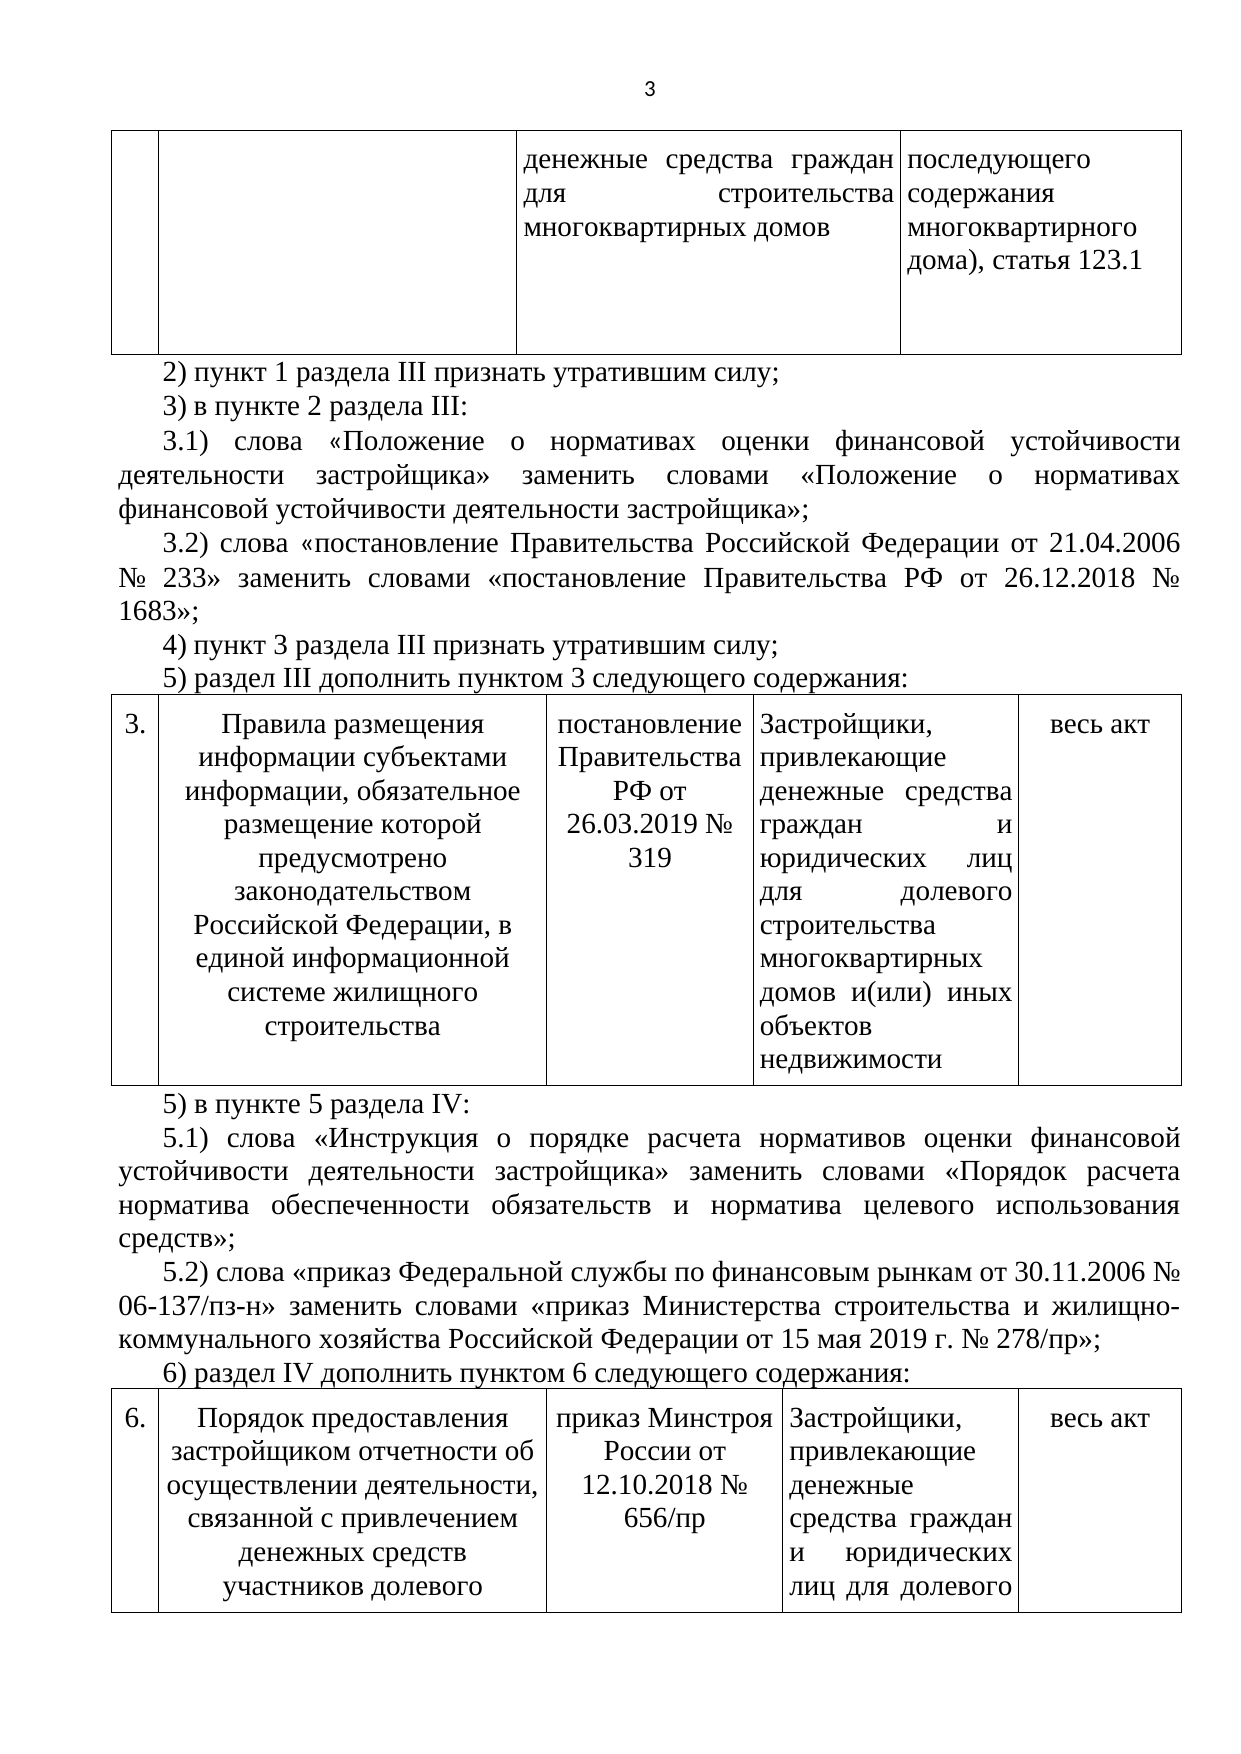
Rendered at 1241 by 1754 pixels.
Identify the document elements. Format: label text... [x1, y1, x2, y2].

text 3) в пункте 2 раздела III: [118, 388, 1181, 422]
text 5.1) слова «Инструкция о порядке расчета нормативов оценки финансовой устойчивости деятельности застройщика» заменить словами «Порядок расчета норматива обеспеченности обязательств и норматива целевого использования средств»; [118, 1120, 1181, 1254]
table_header весь акт [1019, 1389, 1181, 1612]
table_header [517, 131, 900, 353]
text 2) пункт 1 раздела III признать утратившим силу; [118, 355, 1181, 388]
table_header 4. [112, 131, 158, 353]
text 5.2) слова «приказ Федеральной службы по финансовым рынкам от 30.11.2006 № 06-137/пз-н» заменить словами «приказ Министерства строительства и жилищно-коммунального хозяйства Российской Федерации от 15 мая 2019 г. № 278/пр»; [118, 1254, 1181, 1355]
table_header весь акт [1019, 695, 1181, 1085]
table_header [901, 131, 1181, 353]
text 5) в пункте 5 раздела IV: [118, 1086, 1181, 1120]
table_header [159, 1389, 546, 1612]
table_header Правила размещения информации субъектами информации, обязательное размещение которой предусмотрено законодательством Российской Федерации, в единой информационной системе жилищного строительства [159, 695, 546, 1085]
text 4) пункт 3 раздела III признать утратившим силу; [118, 627, 1181, 661]
text 3.2) слова «постановление Правительства Российской Федерации от 21.04.2006 № 233» заменить словами «постановление Правительства РФ от 26.12.2018 № 1683»; [118, 524, 1181, 627]
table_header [159, 131, 516, 353]
text 5) раздел III дополнить пунктом 3 следующего содержания: [118, 661, 1181, 694]
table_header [783, 1389, 1018, 1612]
text 6) раздел IV дополнить пунктом 6 следующего содержания: [118, 1355, 1181, 1388]
table_header 3. [112, 695, 158, 1085]
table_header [547, 1389, 782, 1612]
table_header 6. [112, 1389, 158, 1612]
text 3.1) слова «Положение о нормативах оценки финансовой устойчивости деятельности застройщика» заменить словами «Положение о нормативах финансовой устойчивости деятельности застройщика»; [118, 422, 1181, 524]
table_header постановление Правительства РФ от 26.03.2019 № 319 [547, 695, 753, 1085]
